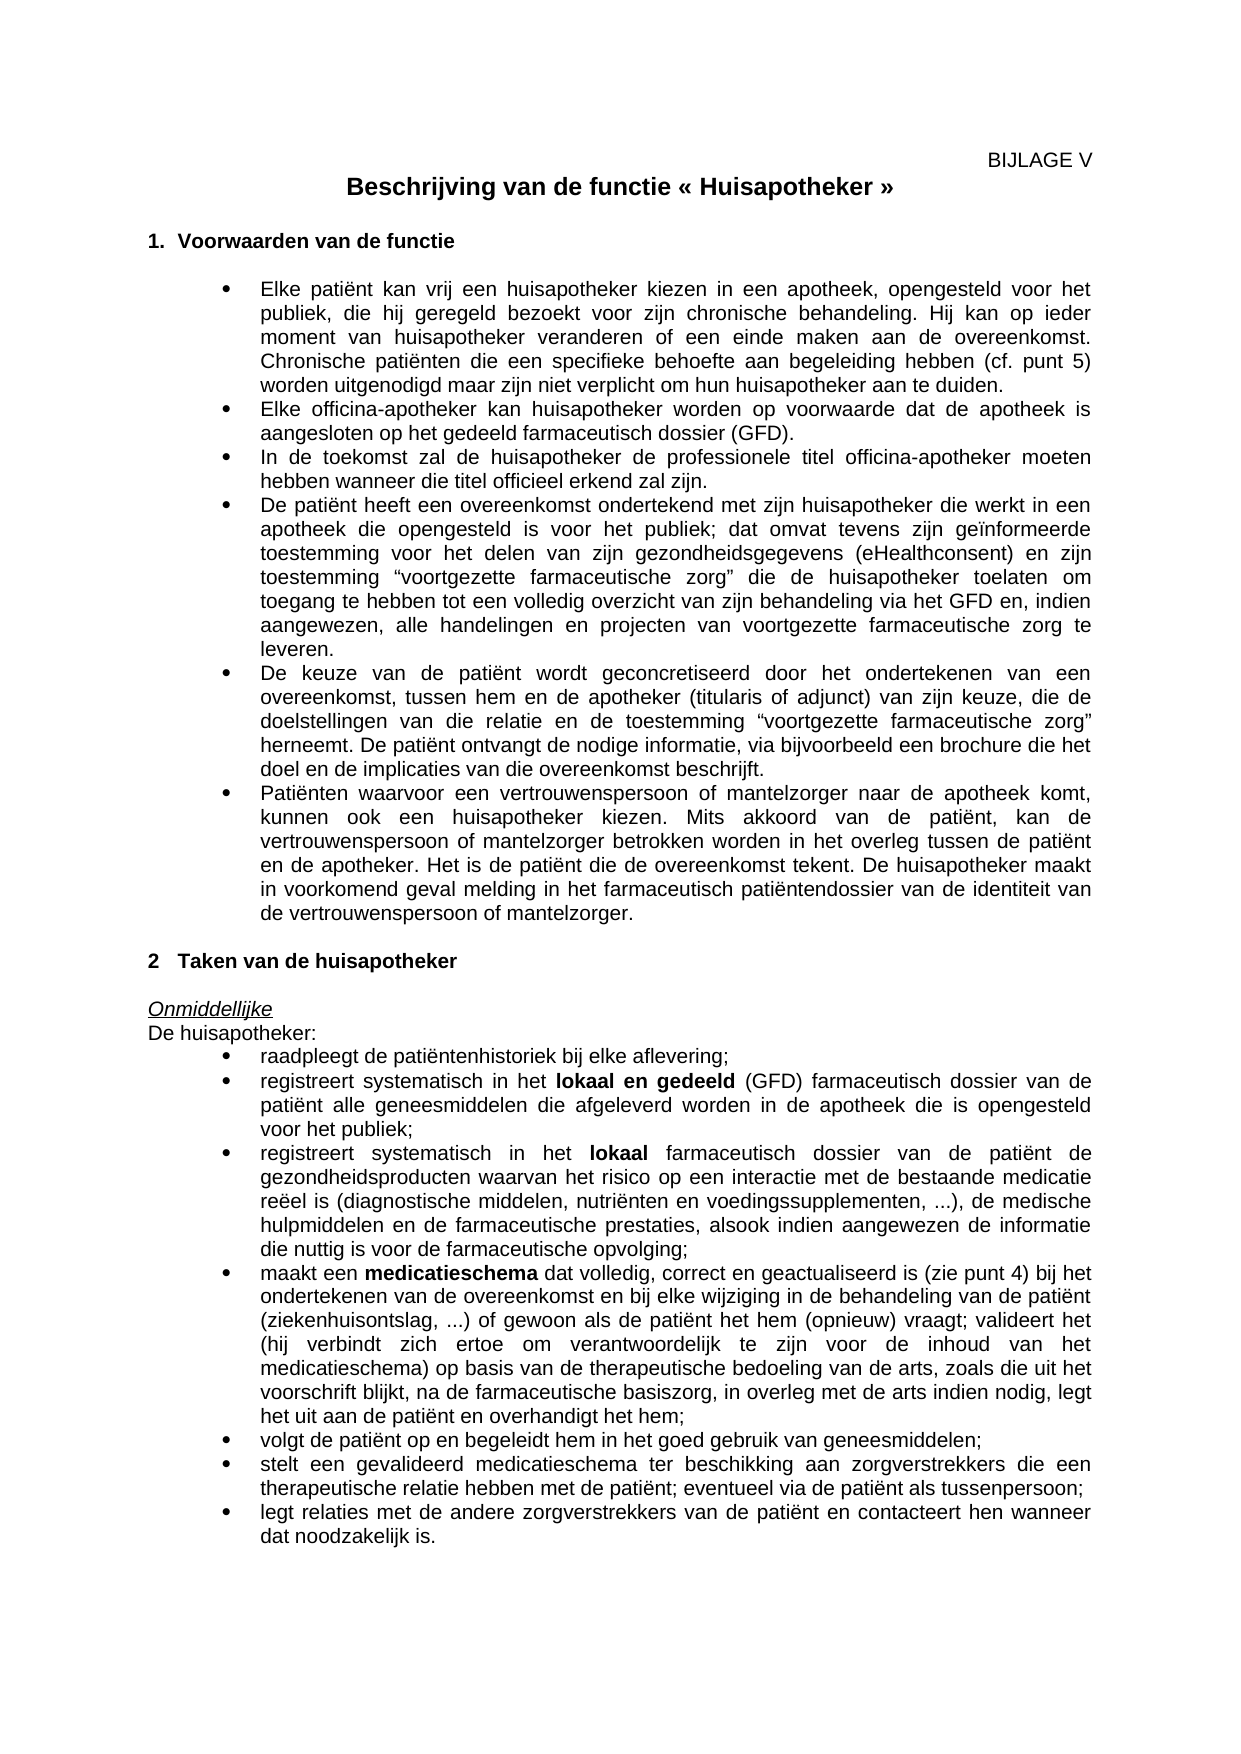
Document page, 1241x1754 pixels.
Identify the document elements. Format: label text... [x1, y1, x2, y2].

list volgt de patiënt op en begeleidt hem in het goed gebruik van geneesmiddelen; [223, 1428, 1092, 1452]
list maakt een medicatieschema dat volledig, correct en geactualiseerd is (zie punt 4) bij het ondertekenen van de overeenkomst en bij elke wijziging in de behandeling van de patiënt (ziekenhuisontslag, ...) of gewoon als de patiënt het hem (opnieuw) vraagt; valideert het (hij verbindt zich ertoe om verantwoordelijk te zijn voor de inhoud van het medicatieschema) op basis van de therapeutische bedoeling van de arts, zoals die uit het voorschrift blijkt, na de farmaceutische basiszorg, in overleg met de arts indien nodig, legt het uit aan de patiënt en overhandigt het hem; [223, 1260, 1092, 1428]
list legt relaties met de andere zorgverstrekkers van de patiënt en contacteert hen wanneer dat noodzakelijk is. [223, 1500, 1092, 1548]
text Beschrijving van de functie « Huisapotheker » [148, 172, 1092, 200]
list De patiënt heeft een overeenkomst ondertekend met zijn huisapotheker die werkt in een apotheek die opengesteld is voor het publiek; dat omvat tevens zijn geïnformeerde toestemming voor het delen van zijn gezondheidsgegevens (eHealthconsent) en zijn toestemming “voortgezette farmaceutische zorg” die de huisapotheker toelaten om toegang te hebben tot een volledig overzicht van zijn behandeling via het GFD en, indien aangewezen, alle handelingen en projecten van voortgezette farmaceutische zorg te leveren. [223, 493, 1092, 661]
list Elke patiënt kan vrij een huisapotheker kiezen in een apotheek, opengesteld voor het publiek, die hij geregeld bezoekt voor zijn chronische behandeling. Hij kan op ieder moment van huisapotheker veranderen of een einde maken aan de overeenkomst. Chronische patiënten die een specifieke behoefte aan begeleiding hebben (cf. punt 5) worden uitgenodigd maar zijn niet verplicht om hun huisapotheker aan te duiden. [223, 277, 1092, 397]
list Patiënten waarvoor een vertrouwenspersoon of mantelzorger naar de apotheek komt, kunnen ook een huisapotheker kiezen. Mits akkoord van de patiënt, kan de vertrouwenspersoon of mantelzorger betrokken worden in het overleg tussen de patiënt en de apotheker. Het is de patiënt die de overeenkomst tekent. De huisapotheker maakt in voorkomend geval melding in het farmaceutisch patiëntendossier van de identiteit van de vertrouwenspersoon of mantelzorger. [223, 781, 1092, 924]
text De huisapotheker: [148, 1020, 1092, 1044]
list registreert systematisch in het lokaal farmaceutisch dossier van de patiënt de gezondheidsproducten waarvan het risico op een interactie met de bestaande medicatie reëel is (diagnostische middelen, nutriënten en voedingssupplementen, ...), de medische hulpmiddelen en de farmaceutische prestaties, alsook indien aangewezen de informatie die nuttig is voor de farmaceutische opvolging; [223, 1140, 1092, 1260]
list Elke officina-apotheker kan huisapotheker worden op voorwaarde dat de apotheek is aangesloten op het gedeeld farmaceutisch dossier (GFD). [223, 397, 1092, 445]
list stelt een gevalideerd medicatieschema ter beschikking aan zorgverstrekkers die een therapeutische relatie hebben met de patiënt; eventueel via de patiënt als tussenpersoon; [223, 1452, 1092, 1500]
list Voorwaarden van de functie [148, 229, 1092, 253]
text 2 Taken van de huisapotheker [148, 948, 1092, 972]
list registreert systematisch in het lokaal en gedeeld (GFD) farmaceutisch dossier van de patiënt alle geneesmiddelen die afgeleverd worden in de apotheek die is opengesteld voor het publiek; [223, 1068, 1092, 1140]
text BIJLAGE V [148, 148, 1092, 172]
text Onmiddellijke [148, 996, 1092, 1020]
list De keuze van de patiënt wordt geconcretiseerd door het ondertekenen van een overeenkomst, tussen hem en de apotheker (titularis of adjunct) van zijn keuze, die de doelstellingen van die relatie en de toestemming “voortgezette farmaceutische zorg” herneemt. De patiënt ontvangt de nodige informatie, via bijvoorbeeld een brochure die het doel en de implicaties van die overeenkomst beschrijft. [223, 661, 1092, 781]
list In de toekomst zal de huisapotheker de professionele titel officina-apotheker moeten hebben wanneer die titel officieel erkend zal zijn. [223, 445, 1092, 493]
list raadpleegt de patiëntenhistoriek bij elke aflevering; [223, 1044, 1092, 1068]
